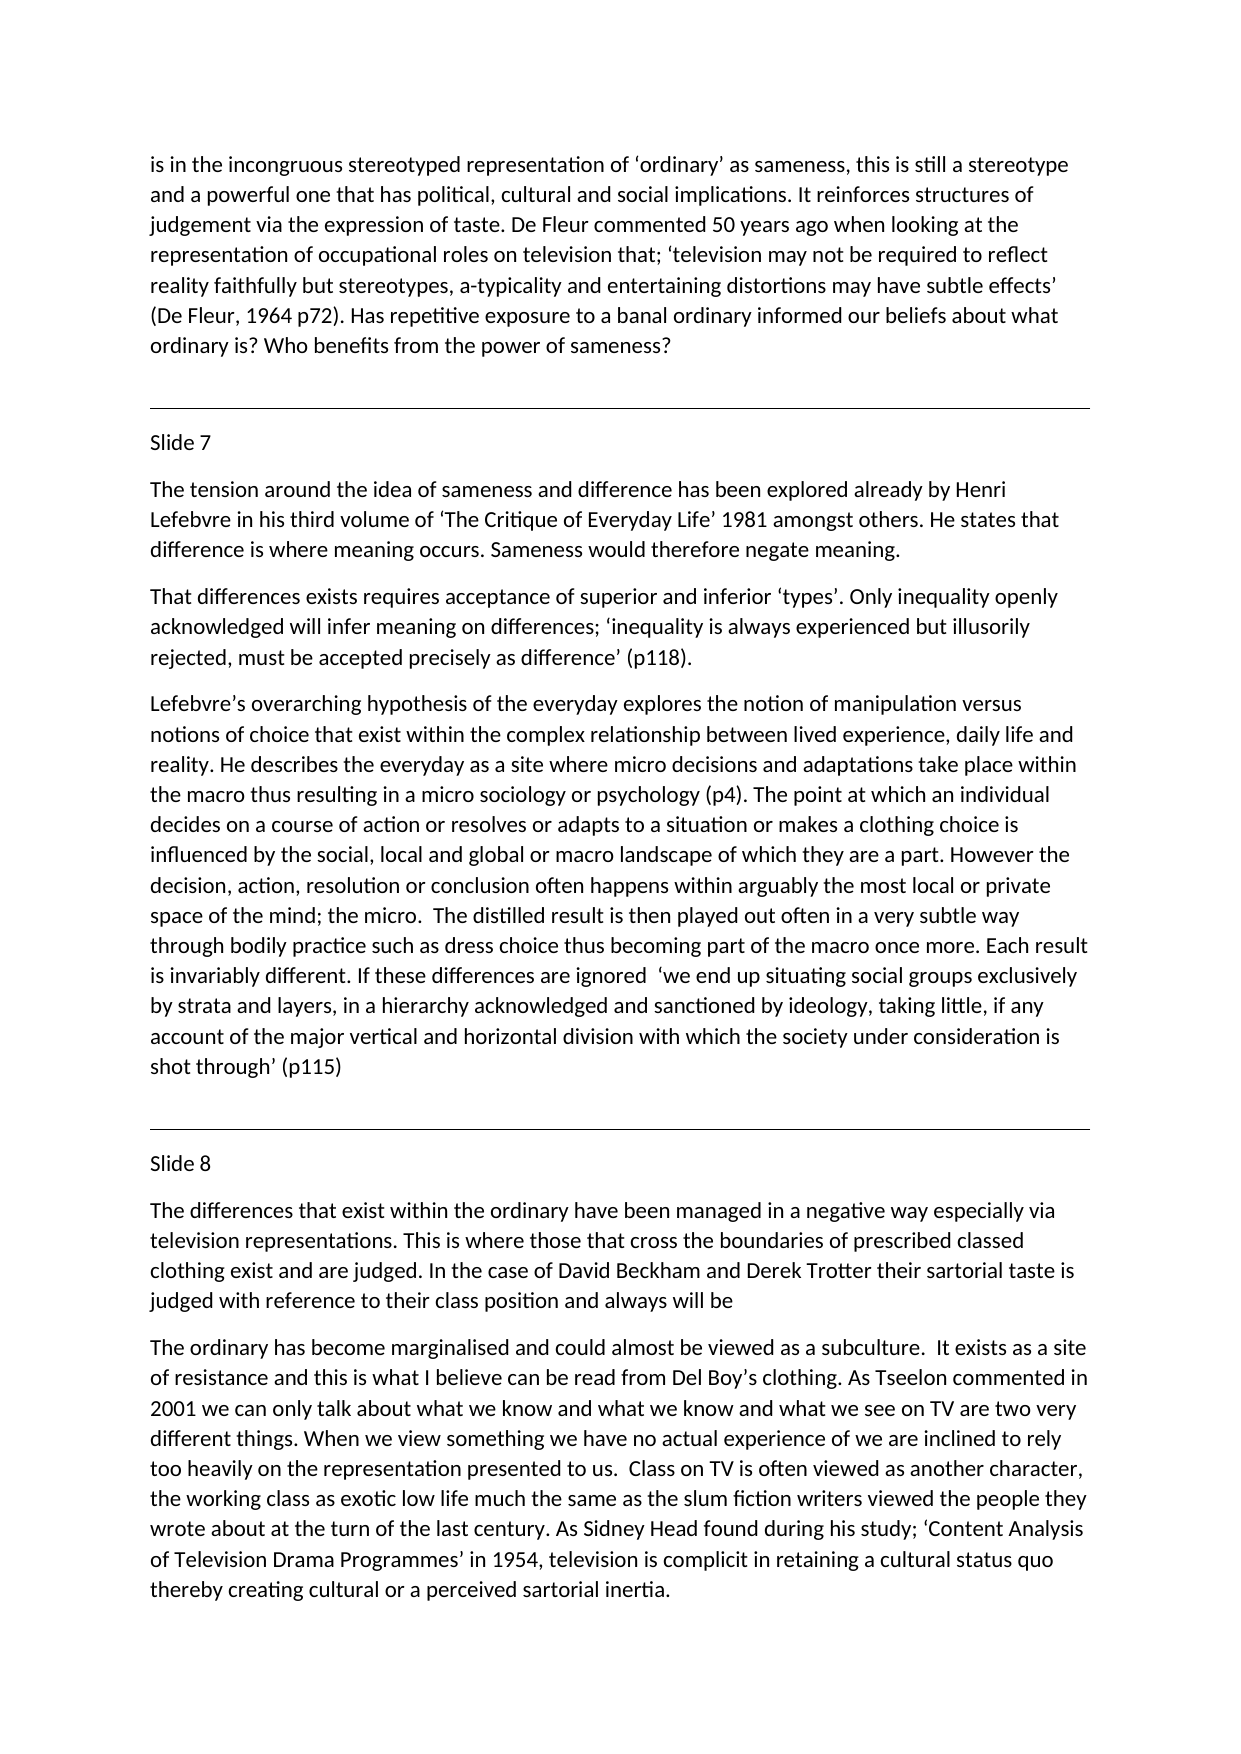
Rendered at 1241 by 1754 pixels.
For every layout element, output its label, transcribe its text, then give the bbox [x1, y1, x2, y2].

text That differences exists requires acceptance of superior and inferior ‘types’. Only inequality openly acknowledged will infer meaning on differences; ‘inequality is always experienced but illusorily rejected, must be accepted precisely as difference’ (p118). [150, 582, 1090, 671]
text Lefebvre’s overarching hypothesis of the everyday explores the notion of manipulation versus notions of choice that exist within the complex relationship between lived experience, daily life and reality. He describes the everyday as a site where micro decisions and adaptations take place within the macro thus resulting in a micro sociology or psychology (p4). The point at which an individual decides on a course of action or resolves or adapts to a situation or makes a clothing choice is influenced by the social, local and global or macro landscape of which they are a part. However the decision, action, resolution or conclusion often happens within arguably the most local or private space of the mind; the micro. The distilled result is then played out often in a very subtle way through bodily practice such as dress choice thus becoming part of the macro once more. Each result is invariably different. If these differences are ignored ‘we end up situating social groups exclusively by strata and layers, in a hierarchy acknowledged and sanctioned by ideology, taking little, if any account of the major vertical and horizontal division with which the society under consideration is shot through’ (p115) [150, 689, 1090, 1080]
text The tension around the idea of sameness and difference has been explored already by Henri Lefebvre in his third volume of ‘The Critique of Everyday Life’ 1981 amongst others. He states that difference is where meaning occurs. Sameness would therefore negate meaning. [150, 475, 1090, 563]
text Slide 7 [150, 428, 1090, 456]
text The differences that exist within the ordinary have been managed in a negative way especially via television representations. This is where those that cross the boundaries of prescribed classed clothing exist and are judged. In the case of David Beckham and Derek Trotter their sartorial taste is judged with reference to their class position and always will be [150, 1196, 1090, 1314]
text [150, 150, 1090, 359]
text Slide 8 [150, 1149, 1090, 1177]
text The ordinary has become marginalised and could almost be viewed as a subculture. It exists as a site of resistance and this is what I believe can be read from Del Boy’s clothing. As Tseelon commented in 2001 we can only talk about what we know and what we know and what we see on TV are two very different things. When we view something we have no actual experience of we are inclined to rely too heavily on the representation presented to us. Class on TV is often viewed as another character, the working class as exotic low life much the same as the slum fiction writers viewed the people they wrote about at the turn of the last century. As Sidney Head found during his study; ‘Content Analysis of Television Drama Programmes’ in 1954, television is complicit in retaining a cultural status quo thereby creating cultural or a perceived sartorial inertia. [150, 1333, 1090, 1603]
